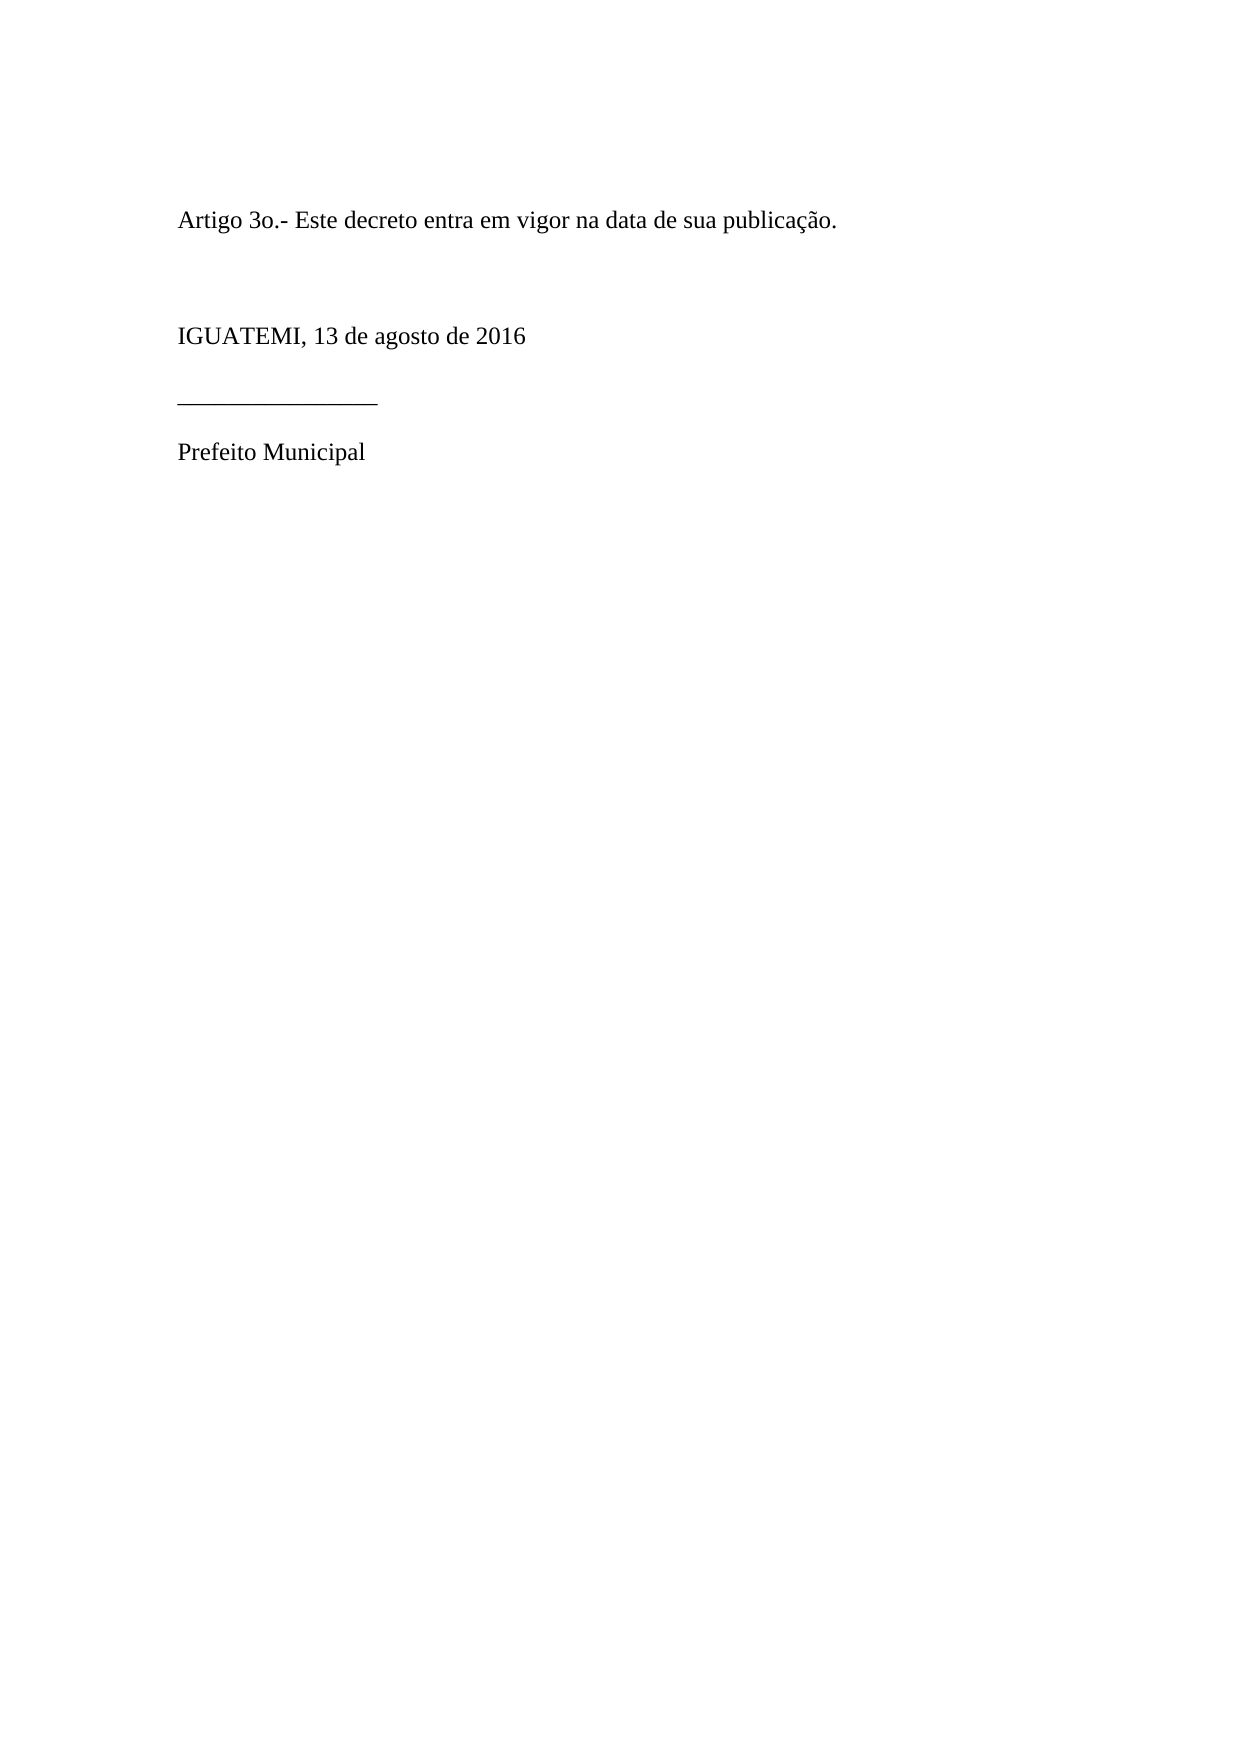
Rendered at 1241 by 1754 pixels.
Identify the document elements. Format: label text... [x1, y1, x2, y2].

text Artigo 3o.- Este decreto entra em vigor na data de sua publicação. [177, 206, 1063, 234]
text Prefeito Municipal [177, 437, 1063, 466]
text ________________ [177, 379, 1063, 408]
text IGUATEMI, 13 de agosto de 2016 [177, 321, 1063, 350]
